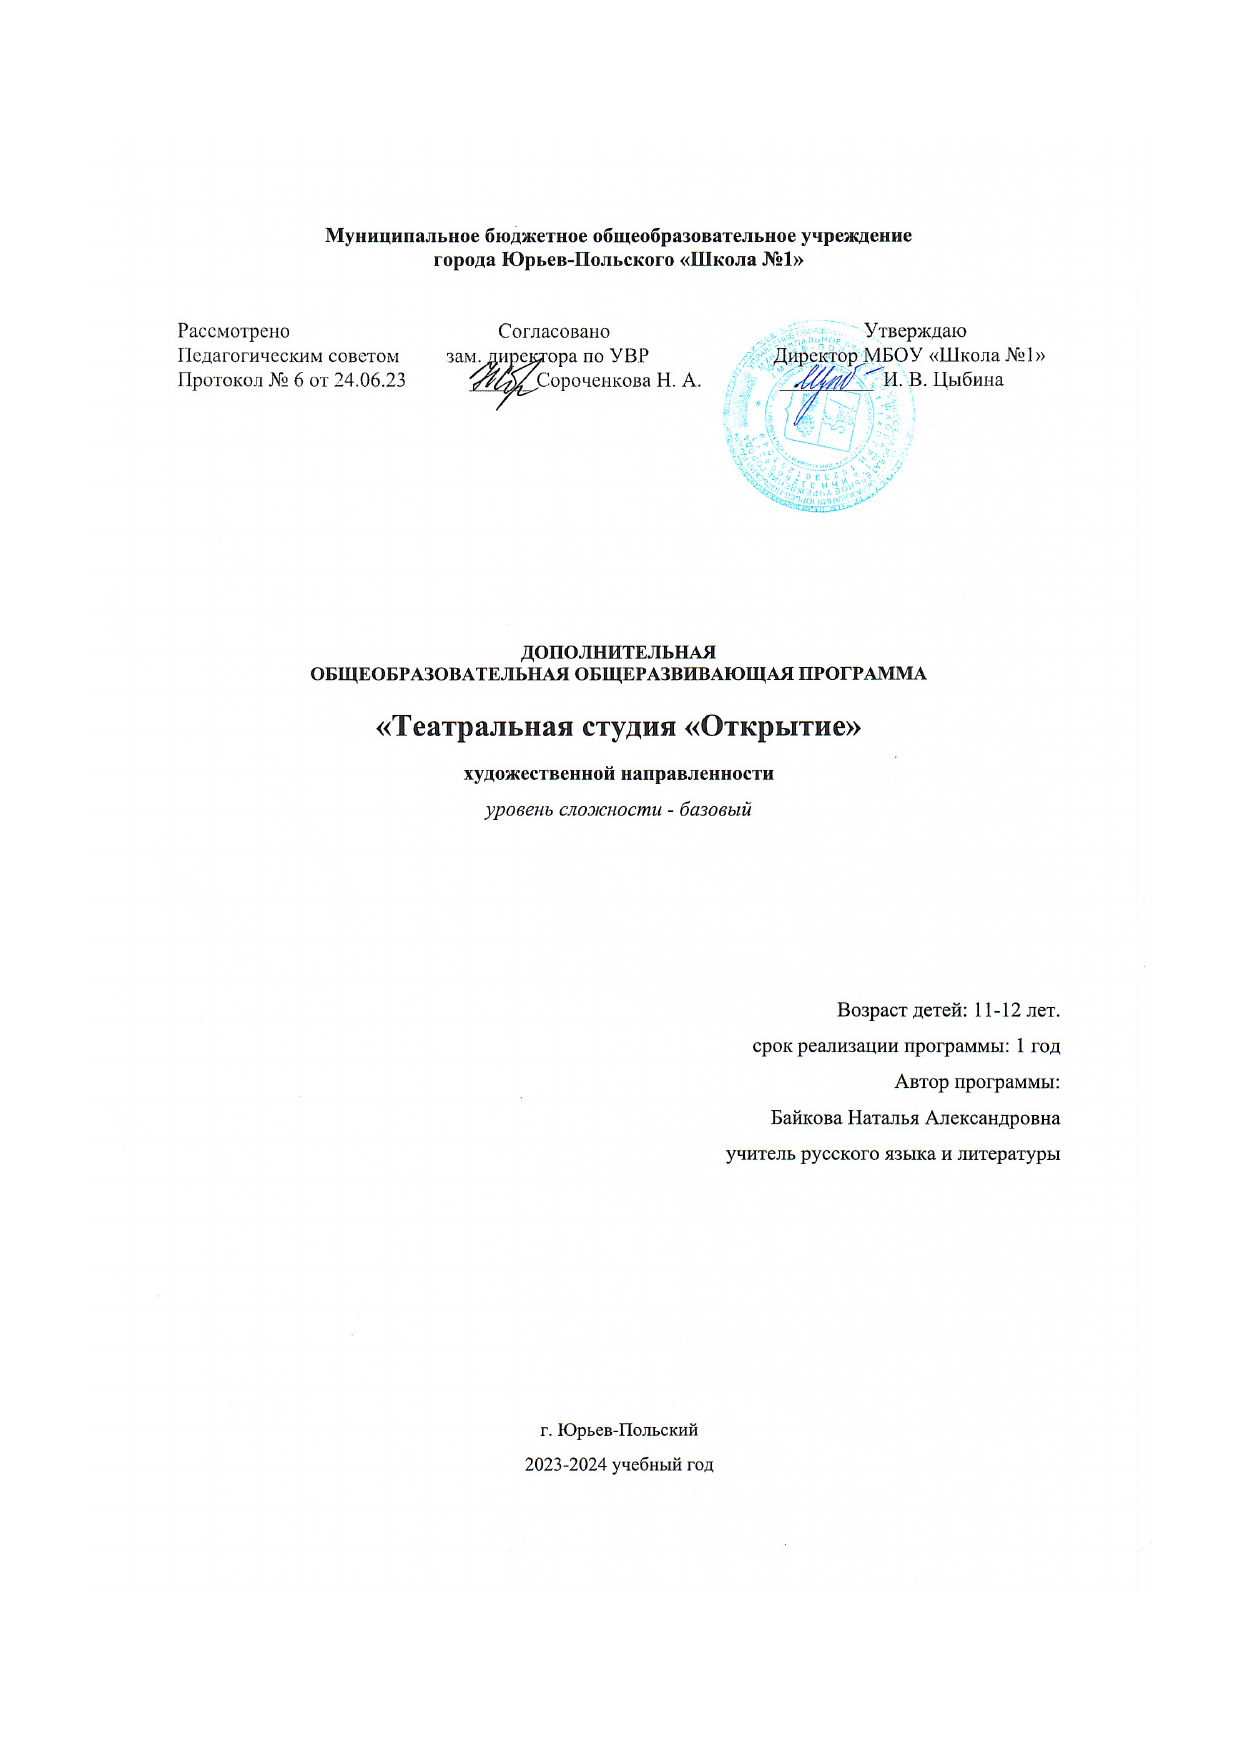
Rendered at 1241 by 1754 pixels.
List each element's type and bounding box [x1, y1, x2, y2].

picture [88, 130, 1152, 1592]
